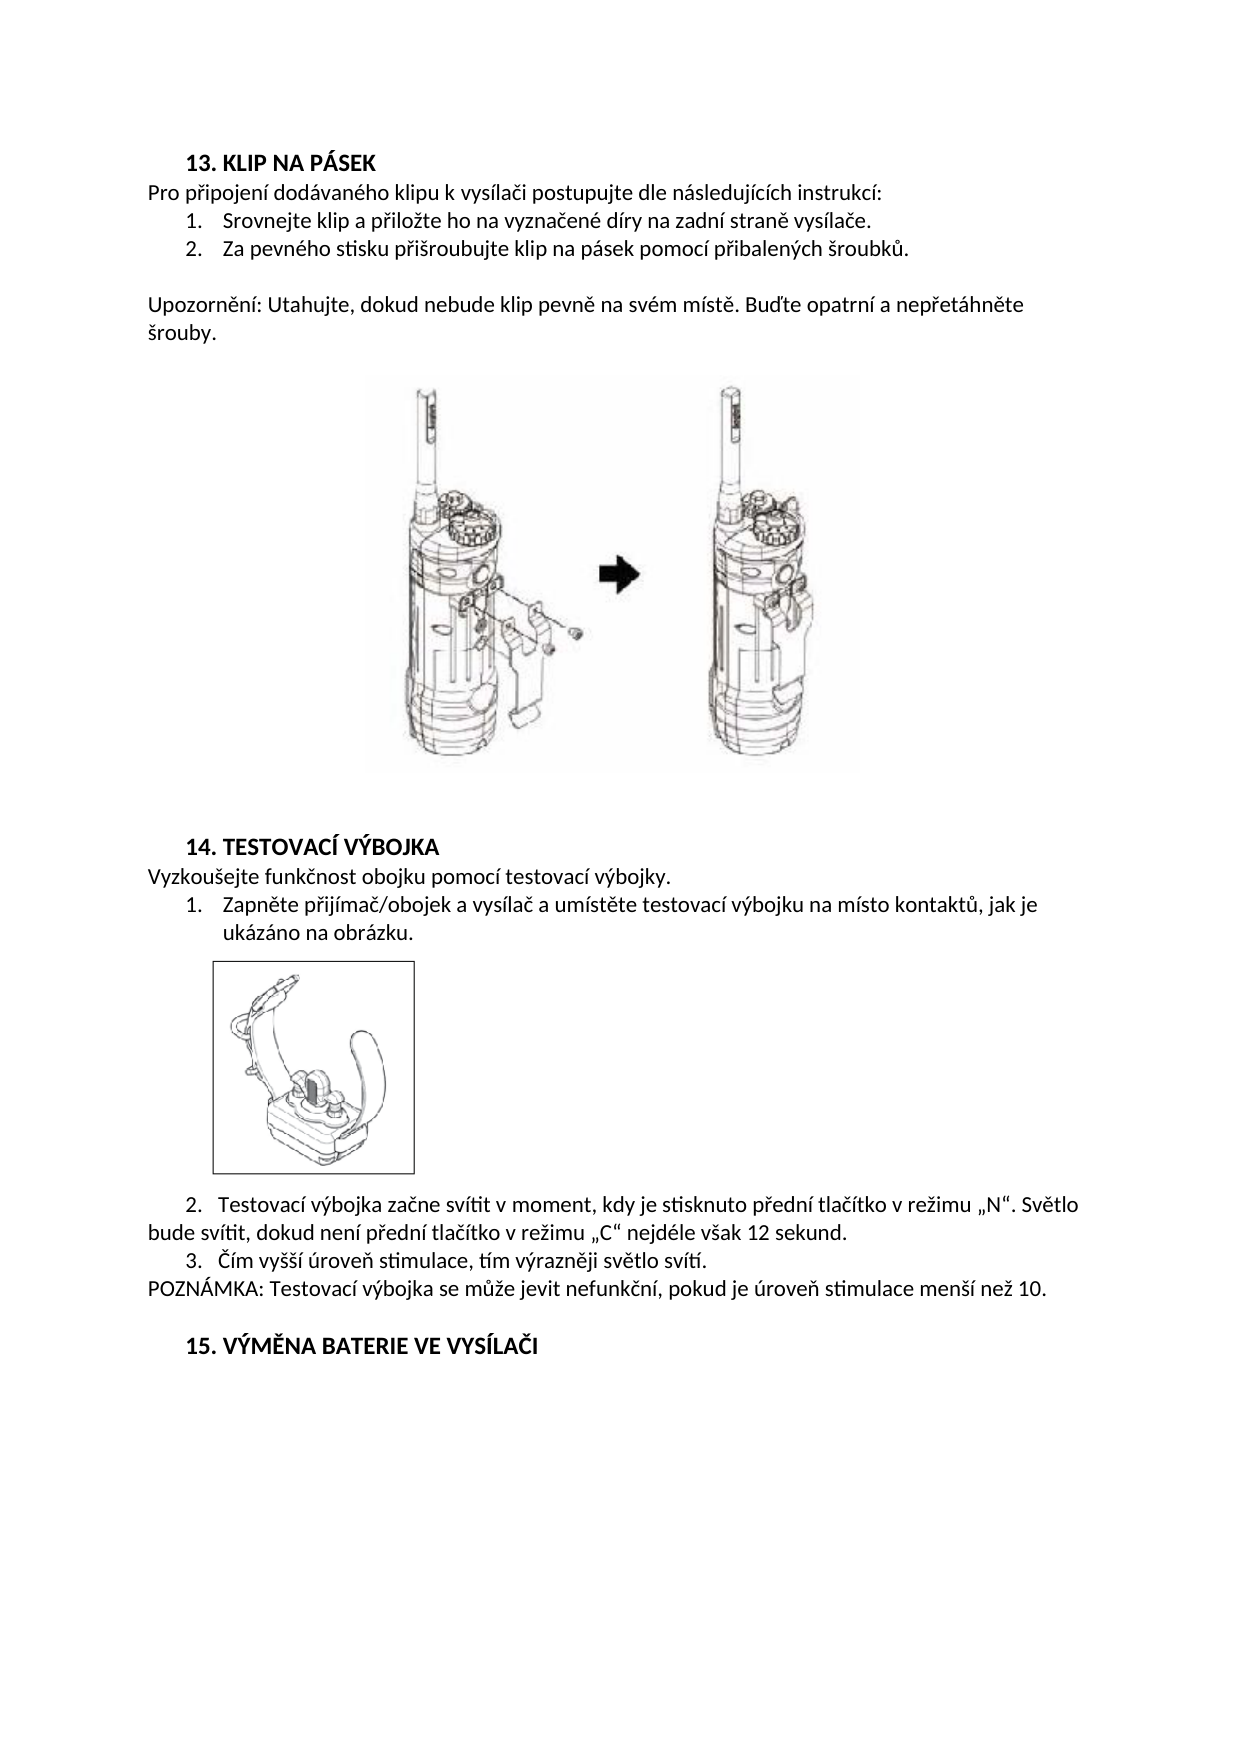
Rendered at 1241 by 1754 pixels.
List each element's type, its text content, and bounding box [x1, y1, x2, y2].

list Srovnejte klip a přiložte ho na vyznačené díry na zadní straně vysílače. [185, 206, 1093, 234]
text Upozornění: Utahujte, dokud nebude klip pevně na svém místě. Buďte opatrní a nepřetáhněte šrouby. [148, 290, 1093, 346]
text Vyzkoušejte funkčnost obojku pomocí testovací výbojky. [148, 862, 1093, 890]
text 2. Testovací výbojka začne svítit v moment, kdy je stisknuto přední tlačítko v režimu „N“. Světlo bude svítit, dokud není přední tlačítko v režimu „C“ nejdéle však 12 sekund. [148, 1190, 1093, 1246]
list TESTOVACÍ VÝBOJKA [185, 831, 1093, 862]
list Zapněte přijímač/obojek a vysílač a umístěte testovací výbojku na místo kontaktů, jak je ukázáno na obrázku. [185, 890, 1093, 946]
list VÝMĚNA BATERIE VE VYSÍLAČI [185, 1331, 1093, 1361]
text Pro připojení dodávaného klipu k vysílači postupujte dle následujících instrukcí: [148, 178, 1093, 206]
list Za pevného stisku přišroubujte klip na pásek pomocí přibalených šroubků. [185, 234, 1093, 262]
text 3. Čím vyšší úroveň stimulace, tím výrazněji světlo svítí. [148, 1246, 1093, 1274]
list KLIP NA PÁSEK [185, 148, 1093, 178]
text POZNÁMKA: Testovací výbojka se může jevit nefunkční, pokud je úroveň stimulace menší než 10. [148, 1274, 1093, 1302]
